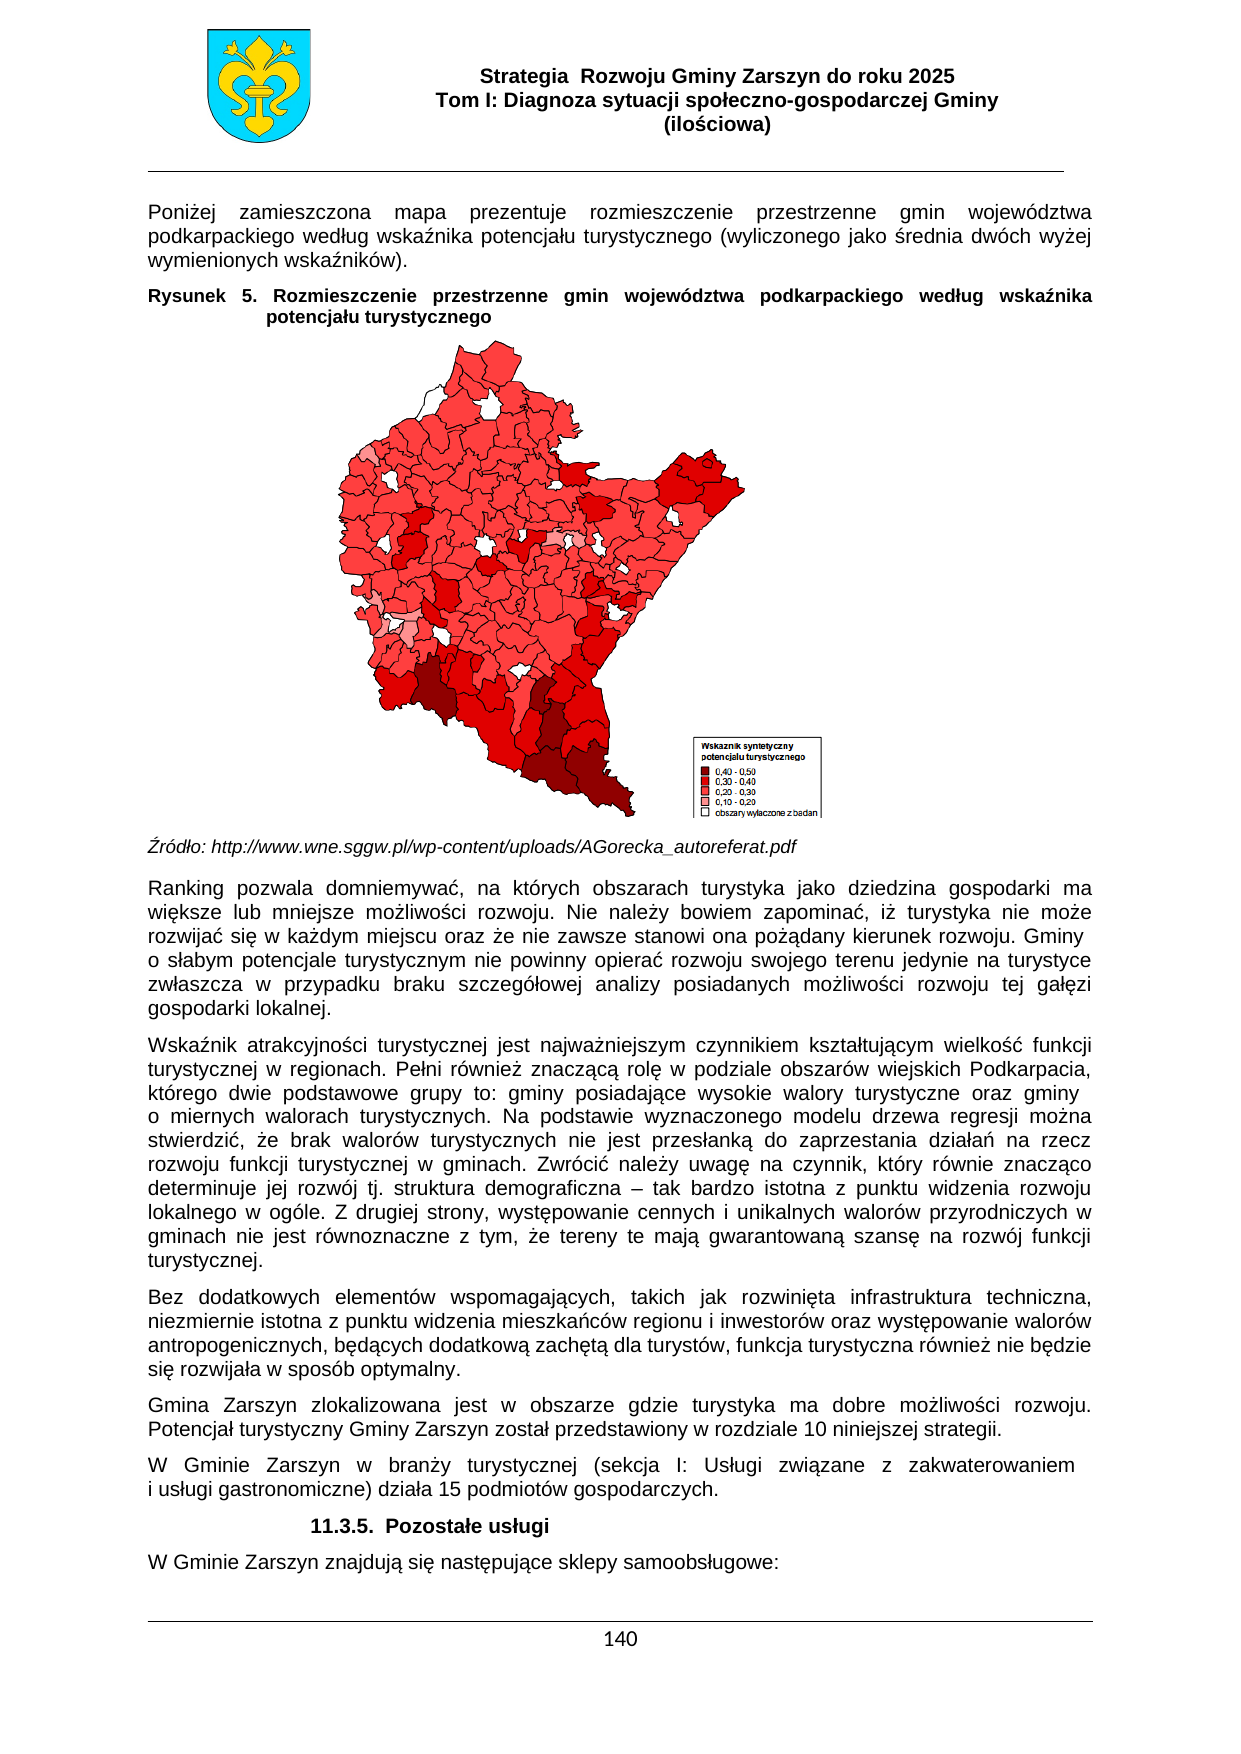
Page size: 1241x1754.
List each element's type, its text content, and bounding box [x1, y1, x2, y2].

text Źródło: http://www.wne.sggw.pl/wp-content/uploads/AGorecka_autoreferat.pdf [148, 836, 1093, 858]
text Wskaźnik atrakcyjności turystycznej jest najważniejszym czynnikiem kształtującym wielkość funkcji turystycznej w regionach. Pełni również znaczącą rolę w podziale obszarów wiejskich Podkarpacia, którego dwie podstawowe grupy to: gminy posiadające wysokie walory turystyczne oraz gminy o miernych walorach turystycznych. Na podstawie wyznaczonego modelu drzewa regresji można stwierdzić, że brak walorów turystycznych nie jest przesłanką do zaprzestania działań na rzecz rozwoju funkcji turystycznej w gminach. Zwrócić należy uwagę na czynnik, który równie znacząco determinuje jej rozwój tj. struktura demograficzna – tak bardzo istotna z punktu widzenia rozwoju lokalnego w ogóle. Z drugiej strony, występowanie cennych i unikalnych walorów przyrodniczych w gminach nie jest równoznaczne z tym, że tereny te mają gwarantowaną szansę na rozwój funkcji turystycznej. [148, 1032, 1093, 1272]
text Ranking pozwala domniemywać, na których obszarach turystyka jako dziedzina gospodarki ma większe lub mniejsze możliwości rozwoju. Nie należy bowiem zapominać, iż turystyka nie może rozwijać się w każdym miejscu oraz że nie zawsze stanowi ona pożądany kierunek rozwoju. Gminy o słabym potencjale turystycznym nie powinny opierać rozwoju swojego terenu jedynie na turystyce zwłaszcza w przypadku braku szczegółowej analizy posiadanych możliwości rozwoju tej gałęzi gospodarki lokalnej. [148, 876, 1093, 1020]
list Pozostałe usługi [310, 1514, 1093, 1538]
text W Gminie Zarszyn w branży turystycznej (sekcja I: Usługi związane z zakwaterowaniem i usługi gastronomiczne) działa 15 podmiotów gospodarczych. [148, 1453, 1093, 1501]
text Poniżej zamieszczona mapa prezentuje rozmieszczenie przestrzenne gmin województwa podkarpackiego według wskaźnika potencjału turystycznego (wyliczonego jako średnia dwóch wyżej wymienionych wskaźników). [148, 200, 1093, 272]
text Gmina Zarszyn zlokalizowana jest w obszarze gdzie turystyka ma dobre możliwości rozwoju. Potencjał turystyczny Gminy Zarszyn został przedstawiony w rozdziale 10 niniejszej strategii. [148, 1393, 1093, 1441]
text W Gminie Zarszyn znajdują się następujące sklepy samoobsługowe: [148, 1550, 1093, 1574]
picture [291, 340, 949, 818]
text Rysunek 5. Rozmieszczenie przestrzenne gmin województwa podkarpackiego według wskaźnika potencjału turystycznego [148, 284, 1093, 328]
text Bez dodatkowych elementów wspomagających, takich jak rozwinięta infrastruktura techniczna, niezmiernie istotna z punktu widzenia mieszkańców regionu i inwestorów oraz występowanie walorów antropogenicznych, będących dodatkową zachętą dla turystów, funkcja turystyczna również nie będzie się rozwijała w sposób optymalny. [148, 1284, 1093, 1380]
picture [207, 29, 311, 143]
